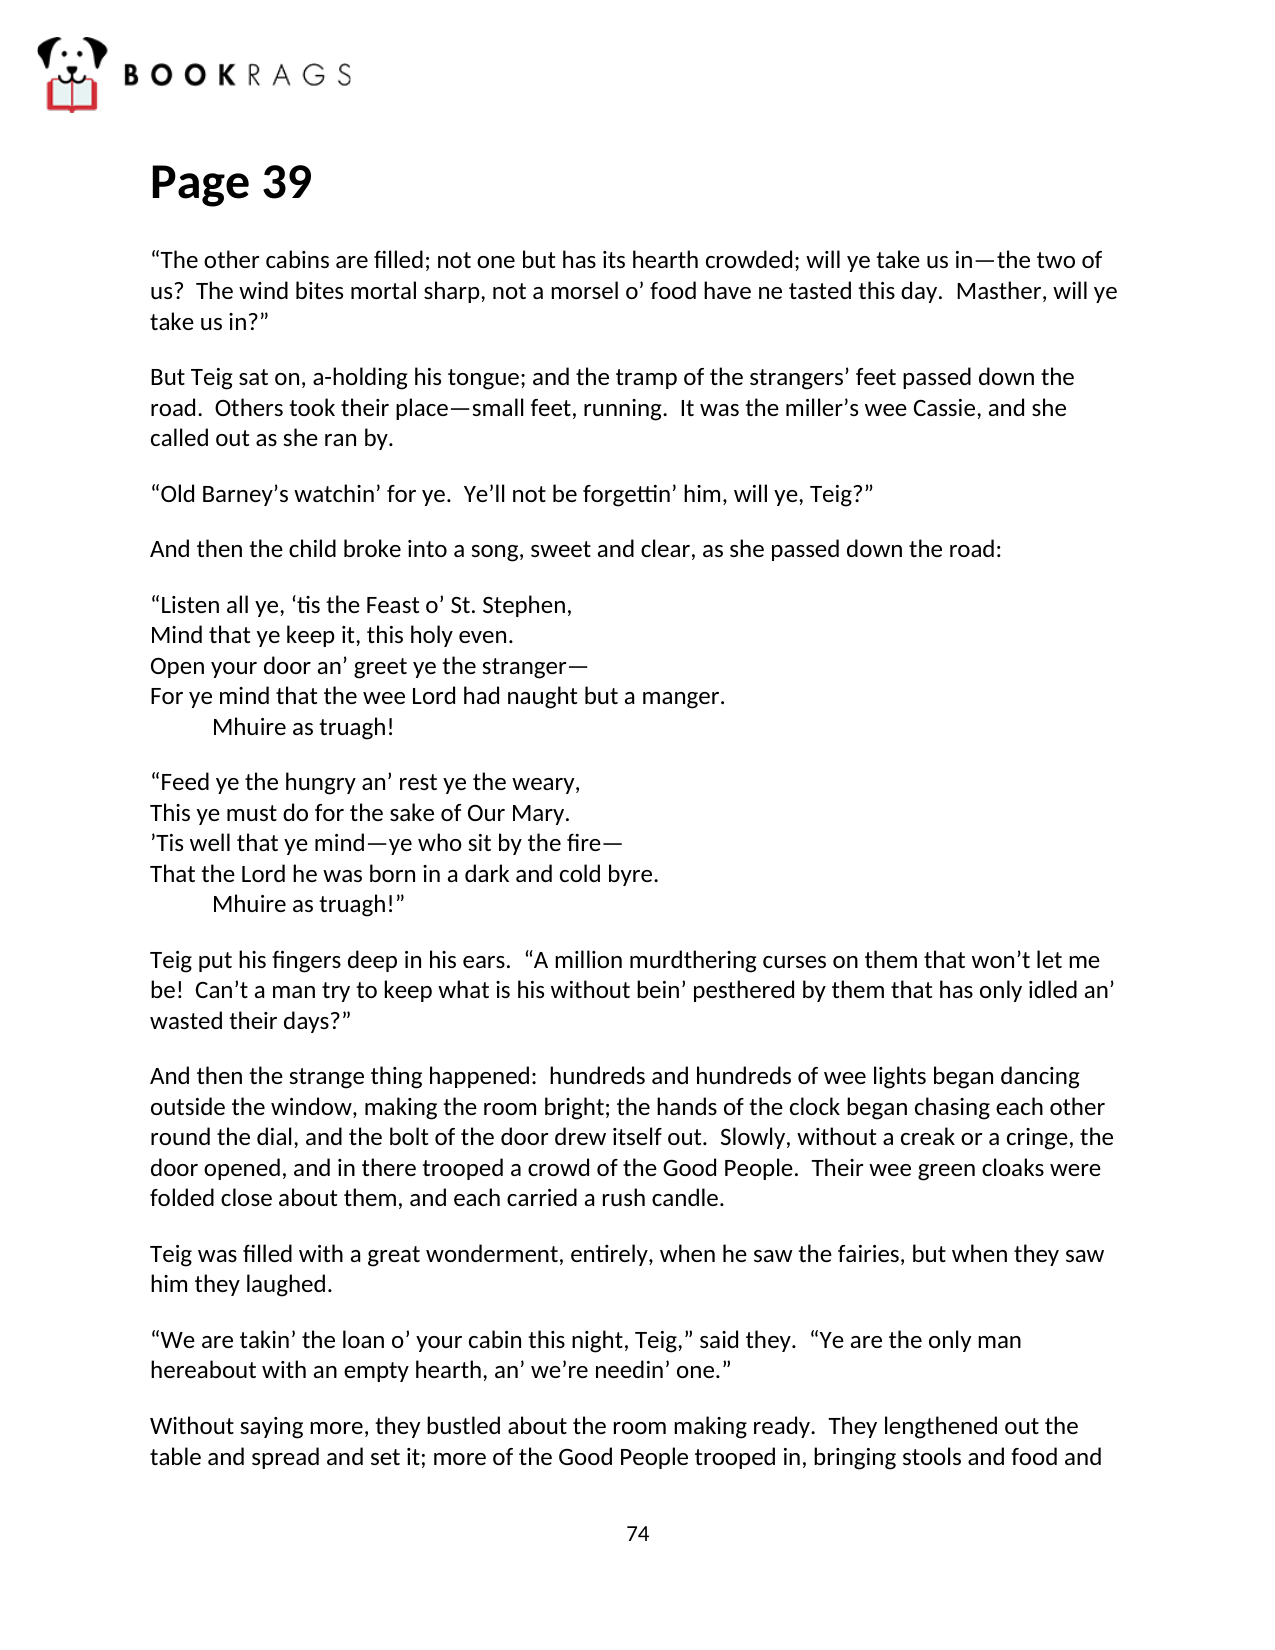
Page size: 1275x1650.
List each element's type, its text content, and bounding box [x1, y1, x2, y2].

picture [37, 37, 351, 113]
text “Listen all ye, ‘tis the Feast o’ St. Stephen, Mind that ye keep it, this holy even. Open your door an’ greet ye the stranger—­ For ye mind that the wee Lord had naught but a manger. Mhuire as truagh! [150, 589, 1125, 741]
text Teig put his fingers deep in his ears. “A million murdthering curses on them that won’t let me be! Can’t a man try to keep what is his without bein’ pesthered by them that has only idled an’ wasted their days?” [150, 944, 1125, 1036]
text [150, 1410, 1125, 1471]
text “The other cabins are filled; not one but has its hearth crowded; will ye take us in—­the two of us? The wind bites mortal sharp, not a morsel o’ food have ne tasted this day. Masther, will ye take us in?” [150, 244, 1125, 336]
text And then the strange thing happened: hundreds and hundreds of wee lights began dancing outside the window, making the room bright; the hands of the clock began chasing each other round the dial, and the bolt of the door drew itself out. Slowly, without a creak or a cringe, the door opened, and in there trooped a crowd of the Good People. Their wee green cloaks were folded close about them, and each carried a rush candle. [150, 1061, 1125, 1213]
text Teig was filled with a great wonderment, entirely, when he saw the fairies, but when they saw him they laughed. [150, 1238, 1125, 1299]
text “Feed ye the hungry an’ rest ye the weary, This ye must do for the sake of Our Mary. ’Tis well that ye mind—­ye who sit by the fire—­ That the Lord he was born in a dark and cold byre. Mhuire as truagh!” [150, 766, 1125, 919]
text “We are takin’ the loan o’ your cabin this night, Teig,” said they. “Ye are the only man hereabout with an empty hearth, an’ we’re needin’ one.” [150, 1324, 1125, 1385]
text But Teig sat on, a-holding his tongue; and the tramp of the strangers’ feet passed down the road. Others took their place—­small feet, running. It was the miller’s wee Cassie, and she called out as she ran by. [150, 361, 1125, 453]
text “Old Barney’s watchin’ for ye. Ye’ll not be forgettin’ him, will ye, Teig?” [150, 478, 1125, 508]
text And then the child broke into a song, sweet and clear, as she passed down the road: [150, 533, 1125, 564]
text Page 39 [150, 150, 1125, 211]
